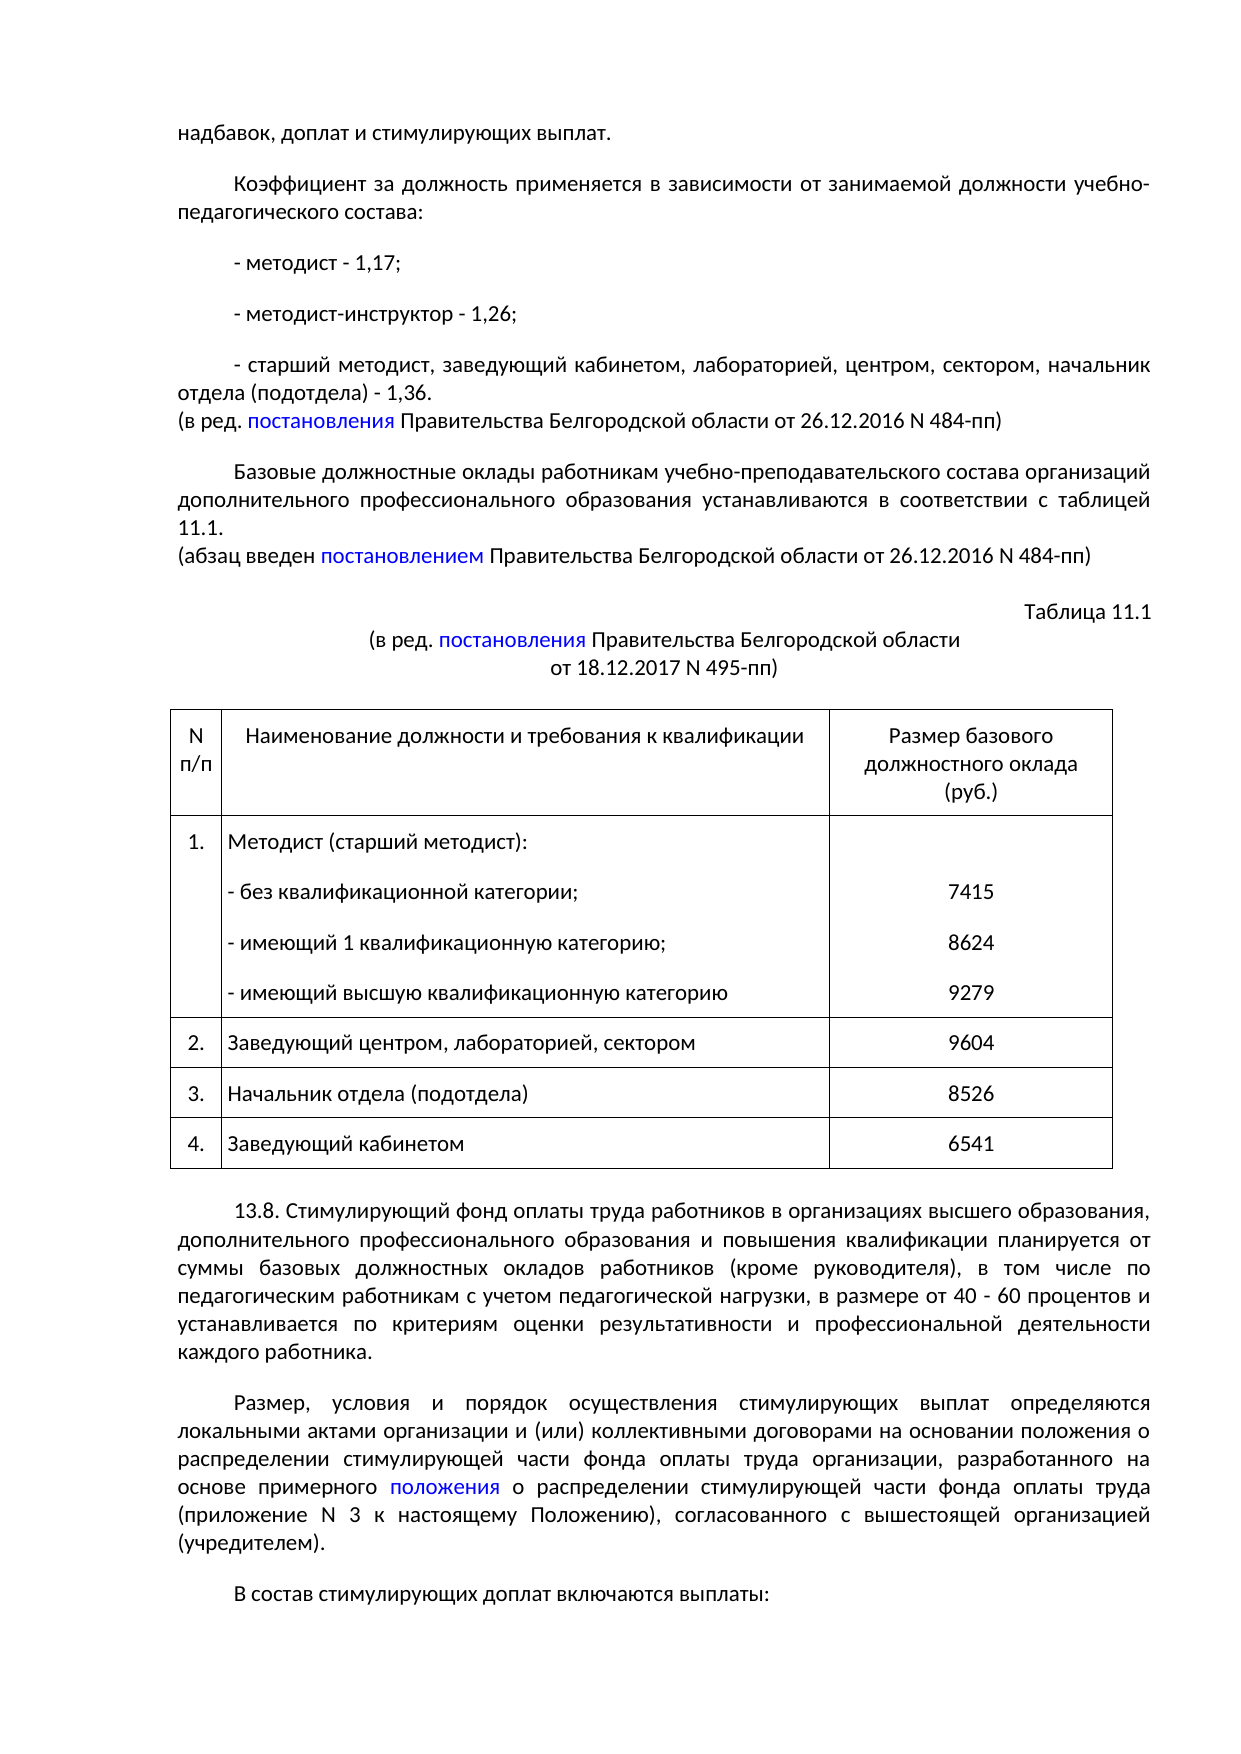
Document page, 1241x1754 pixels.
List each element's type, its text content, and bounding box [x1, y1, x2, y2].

text - методист - 1,17; [177, 248, 1152, 276]
table_header Наименование должности и требования к квалификации [222, 710, 829, 815]
table_cell Методист (старший методист): [222, 816, 829, 866]
table_cell Заведующий кабинетом [222, 1118, 829, 1168]
table_cell 6541 [830, 1118, 1112, 1168]
table_cell 8624 [830, 916, 1112, 966]
text (абзац введен постановлением Правительства Белгородской области от 26.12.2016 N 484-пп) [177, 541, 1152, 569]
table_cell 3. [171, 1068, 221, 1117]
table_cell 9279 [830, 966, 1112, 1017]
text 13.8. Стимулирующий фонд оплаты труда работников в организациях высшего образования, дополнительного профессионального образования и повышения квалификации планируется от суммы базовых должностных окладов работников (кроме руководителя), в том числе по педагогическим работникам с учетом педагогической нагрузки, в размере от 40 - 60 процентов и устанавливается по критериям оценки результативности и профессиональной деятельности каждого работника. [177, 1197, 1152, 1365]
table_cell - без квалификационной категории; [222, 866, 829, 916]
text от 18.12.2017 N 495-пп) [177, 653, 1152, 681]
table_cell 9604 [830, 1018, 1112, 1067]
table_cell 7415 [830, 866, 1112, 916]
table_cell 8526 [830, 1068, 1112, 1117]
text Размер, условия и порядок осуществления стимулирующих выплат определяются локальными актами организации и (или) коллективными договорами на основании положения о распределении стимулирующей части фонда оплаты труда организации, разработанного на основе примерного положения о распределении стимулирующей части фонда оплаты труда (приложение N 3 к настоящему Положению), согласованного с вышестоящей организацией (учредителем). [177, 1388, 1152, 1556]
table_cell - имеющий 1 квалификационную категорию; [222, 916, 829, 966]
table_cell 1. [171, 816, 221, 1017]
text Таблица 11.1 [177, 597, 1152, 625]
text Базовые должностные оклады работникам учебно-преподавательского состава организаций дополнительного профессионального образования устанавливаются в соответствии с таблицей 11.1. [177, 457, 1152, 541]
text Коэффициент за должность применяется в зависимости от занимаемой должности учебно-педагогического состава: [177, 169, 1152, 225]
table_cell 4. [171, 1118, 221, 1168]
table_cell Заведующий центром, лабораторией, сектором [222, 1018, 829, 1067]
text - методист-инструктор - 1,26; [177, 299, 1152, 327]
table_header N п/п [171, 710, 221, 815]
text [177, 118, 1152, 146]
text - старший методист, заведующий кабинетом, лабораторией, центром, сектором, начальник отдела (подотдела) - 1,36. [177, 350, 1152, 406]
table_cell - имеющий высшую квалификационную категорию [222, 966, 829, 1017]
text (в ред. постановления Правительства Белгородской области от 26.12.2016 N 484-пп) [177, 406, 1152, 434]
table_cell [830, 816, 1112, 866]
table_cell Начальник отдела (подотдела) [222, 1068, 829, 1117]
text (в ред. постановления Правительства Белгородской области [177, 625, 1152, 653]
table_cell 2. [171, 1018, 221, 1067]
table_header Размер базового должностного оклада (руб.) [830, 710, 1112, 815]
text В состав стимулирующих доплат включаются выплаты: [177, 1579, 1152, 1607]
